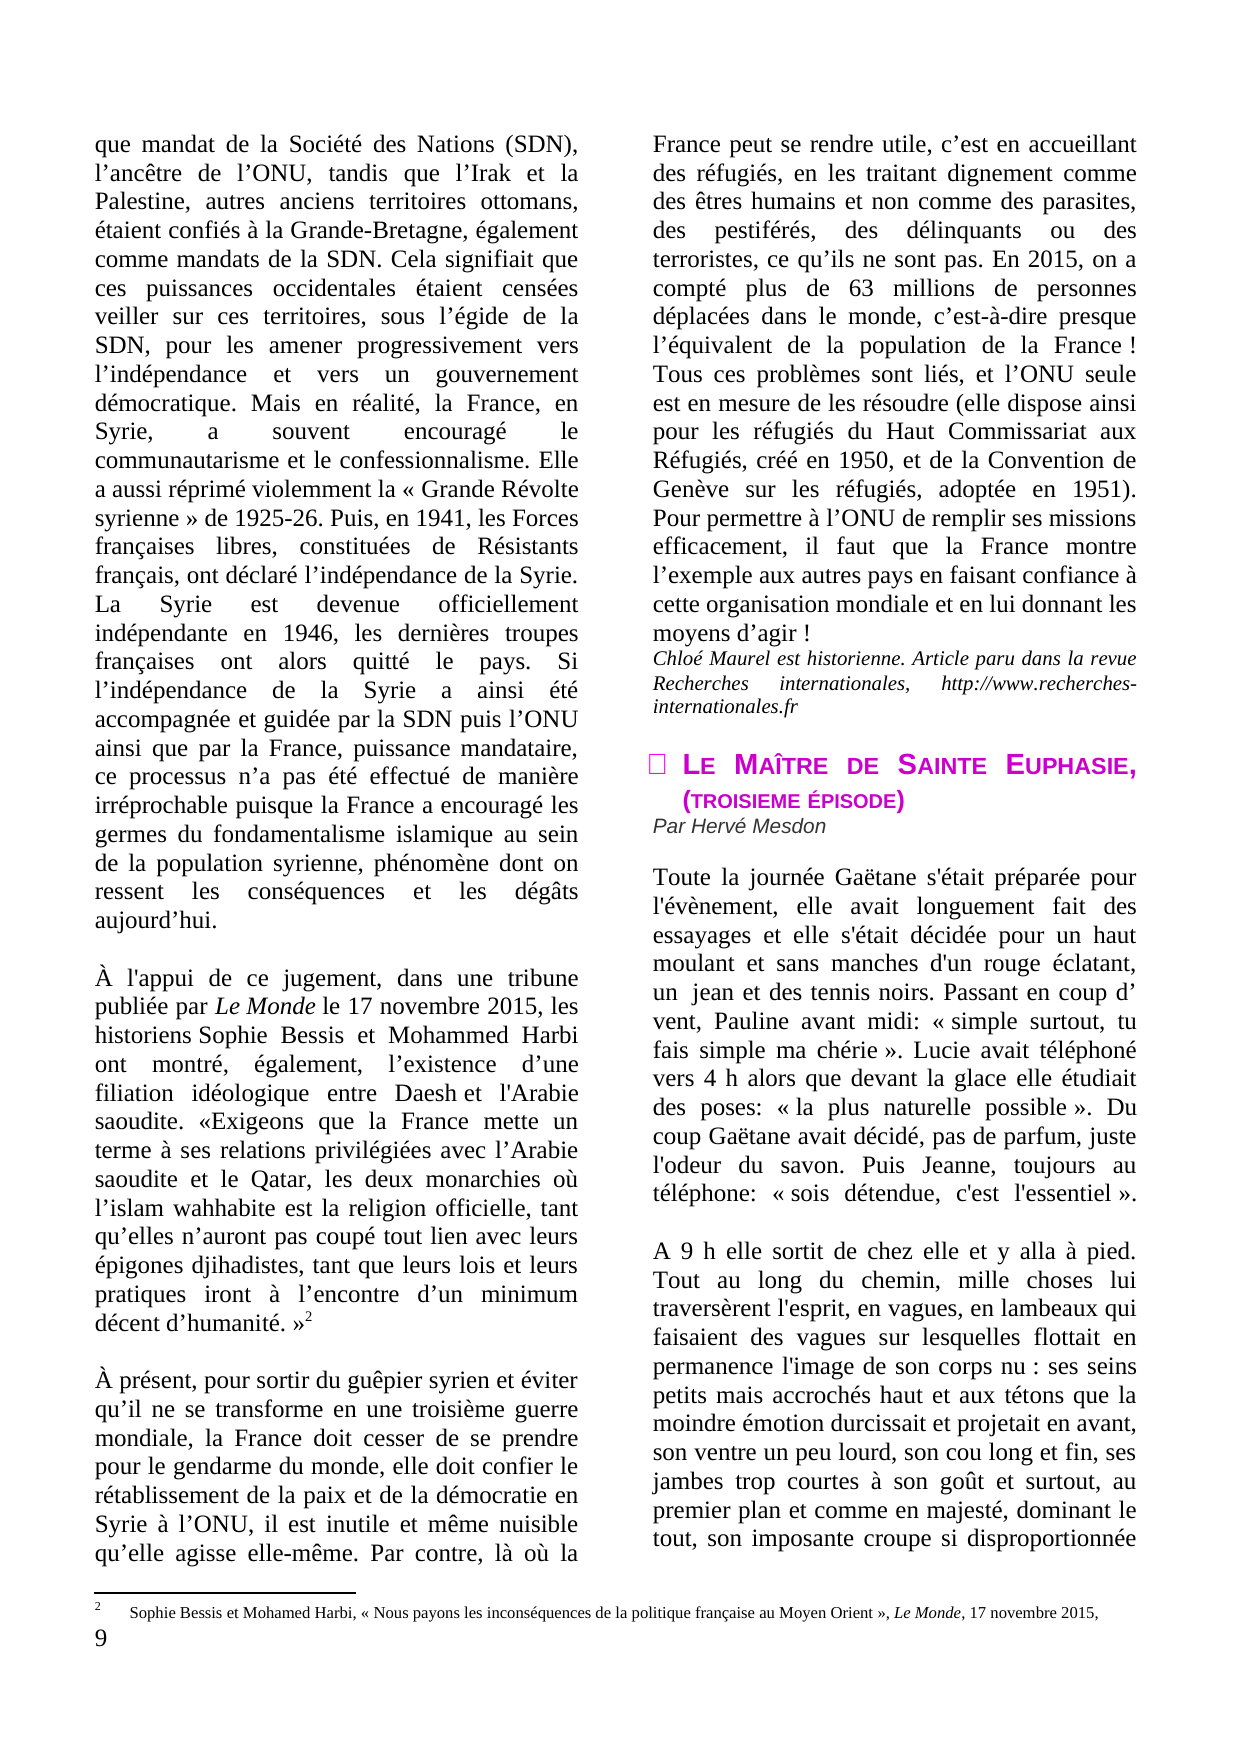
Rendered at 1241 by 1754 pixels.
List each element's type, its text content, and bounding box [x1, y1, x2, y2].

text Par Hervé Mesdon [653, 814, 1137, 838]
text À présent, pour sortir du guêpier syrien et éviter qu’il ne se transforme en une troisième guerre mondiale, la France doit cesser de se prendre pour le gendarme du monde, elle doit confier le rétablissement de la paix et de la démocratie en Syrie à l’ONU, il est inutile et même nuisible qu’elle agisse elle-même. Par contre, là où la France peut se rendre utile, c’est en accueillant des réfugiés, en les traitant dignement comme des êtres humains et non comme des parasites, des pestiférés, des délinquants ou des terroristes, ce qu’ils ne sont pas. En 2015, on a compté plus de 63 millions de personnes déplacées dans le monde, c’est-à-dire presque l’équivalent de la population de la France ! Tous ces problèmes sont liés, et l’ONU seule est en mesure de les résoudre (elle dispose ainsi pour les réfugiés du Haut Commissariat aux Réfugiés, créé en 1950, et de la Convention de Genève sur les réfugiés, adoptée en 1951). Pour permettre à l’ONU de remplir ses missions efficacement, il faut que la France montre l’exemple aux autres pays en faisant confiance à cette organisation mondiale et en lui donnant les moyens d’agir ! [94, 1365, 579, 1566]
text Chloé Maurel est historienne. Article paru dans la revue Recherches internationales, http://www.recherches-internationales.fr [653, 646, 1137, 718]
text Le Maître de Sainte Euphasie, (troisieme épisode) [646, 747, 1137, 814]
text À présent, pour sortir du guêpier syrien et éviter qu’il ne se transforme en une troisième guerre mondiale, la France doit cesser de se prendre pour le gendarme du monde, elle doit confier le rétablissement de la paix et de la démocratie en Syrie à l’ONU, il est inutile et même nuisible qu’elle agisse elle-même. Par contre, là où la France peut se rendre utile, c’est en accueillant des réfugiés, en les traitant dignement comme des êtres humains et non comme des parasites, des pestiférés, des délinquants ou des terroristes, ce qu’ils ne sont pas. En 2015, on a compté plus de 63 millions de personnes déplacées dans le monde, c’est-à-dire presque l’équivalent de la population de la France ! Tous ces problèmes sont liés, et l’ONU seule est en mesure de les résoudre (elle dispose ainsi pour les réfugiés du Haut Commissariat aux Réfugiés, créé en 1950, et de la Convention de Genève sur les réfugiés, adoptée en 1951). Pour permettre à l’ONU de remplir ses missions efficacement, il faut que la France montre l’exemple aux autres pays en faisant confiance à cette organisation mondiale et en lui donnant les moyens d’agir ! [653, 129, 1137, 646]
text À l'appui de ce jugement, dans une tribune publiée par Le Monde le 17 novembre 2015, les historiens Sophie Bessis et Mohammed Harbi ont montré, également, l’existence d’une filiation idéologique entre Daesh et l'Arabie saoudite. «Exigeons que la France mette un terme à ses relations privilégiées avec l’Arabie saoudite et le Qatar, les deux monarchies où l’islam wahhabite est la religion officielle, tant qu’elles n’auront pas coupé tout lien avec leurs épigones djihadistes, tant que leurs lois et leurs pratiques iront à l’encontre d’un minimum décent d’humanité. » [94, 963, 579, 1336]
text Toute la journée Gaëtane s'était préparée pour l'évènement, elle avait longuement fait des essayages et elle s'était décidée pour un haut moulant et sans manches d'un rouge éclatant, un jean et des tennis noirs. Passant en coup d’ vent, Pauline avant midi: « simple surtout, tu fais simple ma chérie ». Lucie avait téléphoné vers 4 h alors que devant la glace elle étudiait des poses: « la plus naturelle possible ». Du coup Gaëtane avait décidé, pas de parfum, juste l'odeur du savon. Puis Jeanne, toujours au téléphone: « sois détendue, c'est l'essentiel ». [653, 862, 1137, 1236]
